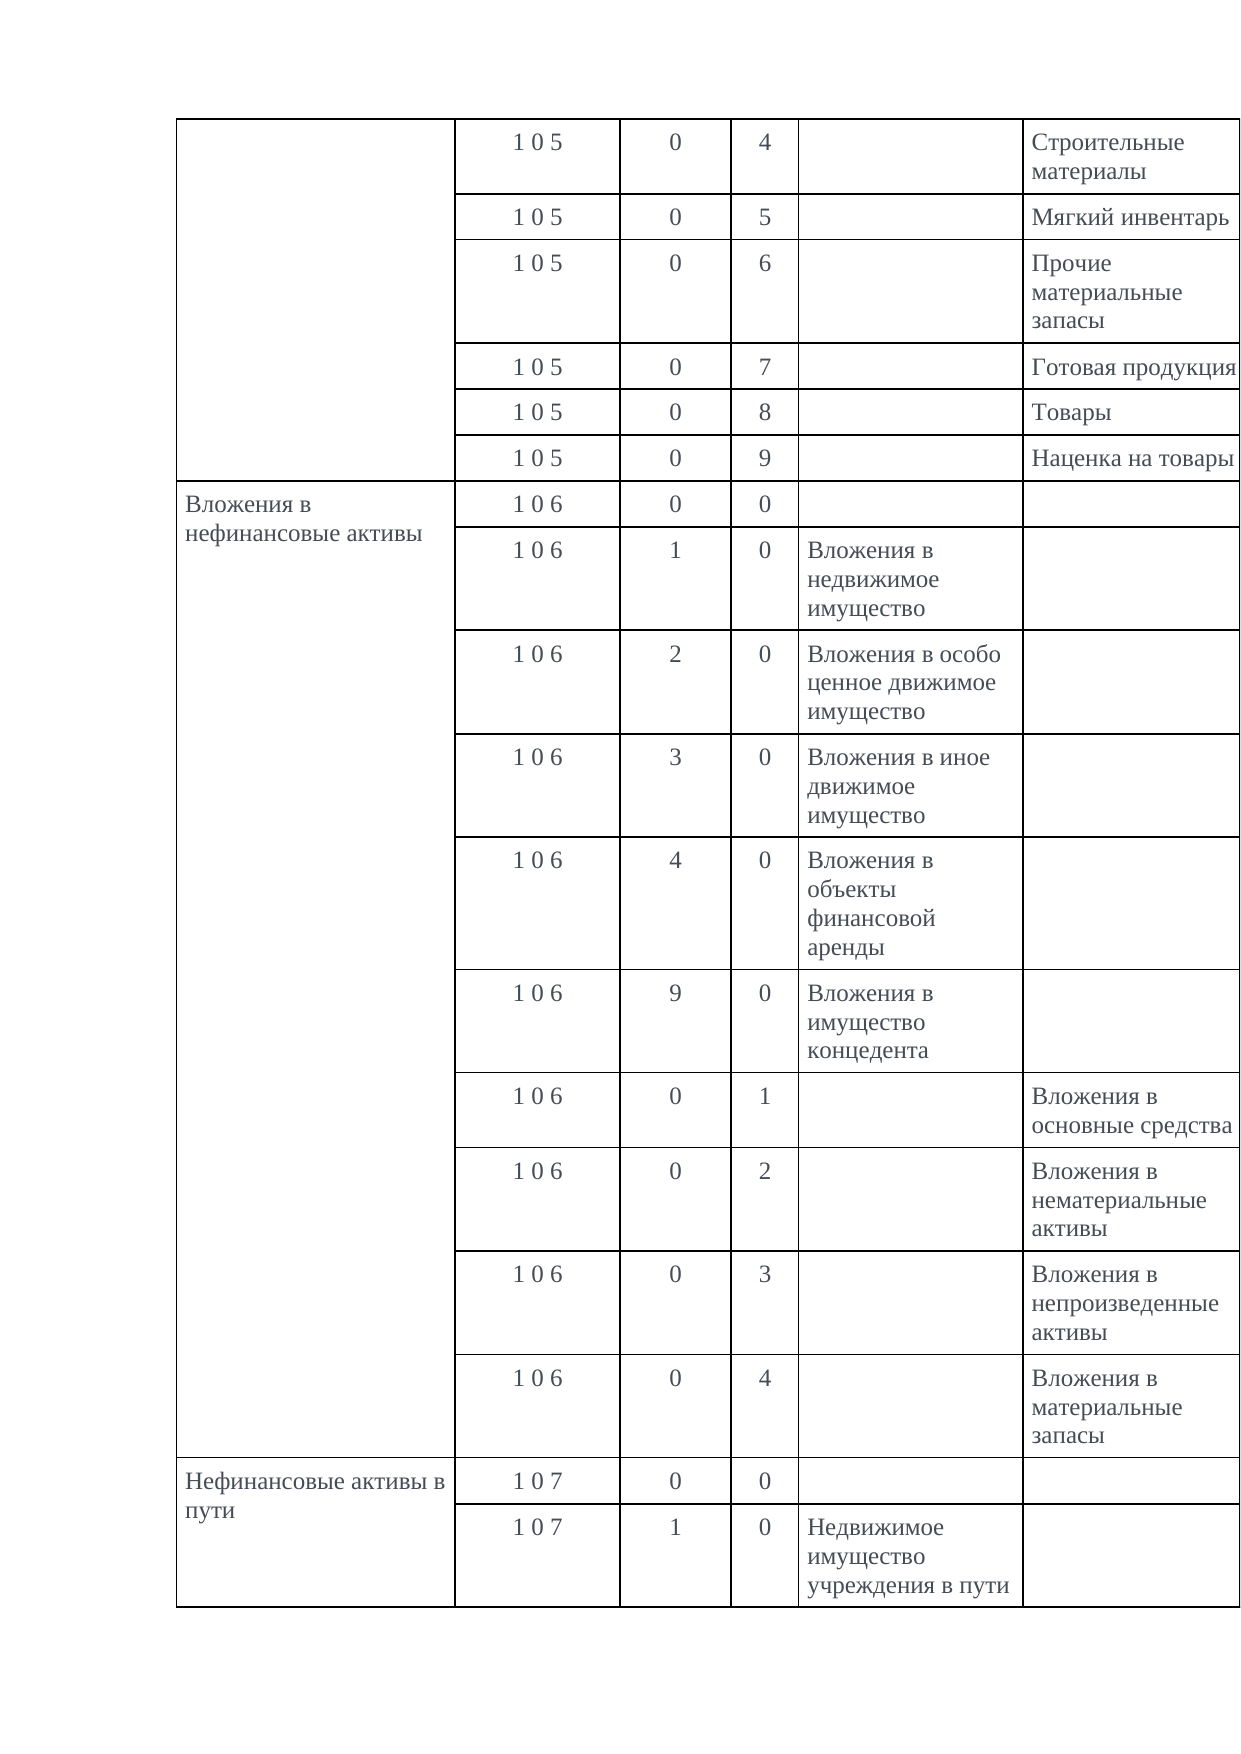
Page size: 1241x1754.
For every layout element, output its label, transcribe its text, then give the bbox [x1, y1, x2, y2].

table_cell Вложения в объекты финансовой аренды [799, 838, 1022, 968]
table_cell Вложения в имущество концедента [799, 970, 1022, 1072]
table_cell [1024, 970, 1239, 1072]
table_cell 0 [621, 1355, 730, 1457]
table_cell Вложения в нематериальные активы [1024, 1148, 1239, 1250]
table_cell 0 [621, 1073, 730, 1147]
table_cell [799, 344, 1022, 388]
table_cell 0 [732, 1458, 798, 1503]
table_cell 9 [621, 970, 730, 1072]
table_cell 4 [732, 120, 798, 193]
table_cell Вложения в недвижимое имущество [799, 528, 1022, 629]
table_cell Готовая продукция [1024, 344, 1239, 388]
table_cell [1024, 528, 1239, 629]
table_cell 1 0 5 [456, 195, 619, 239]
table_cell 2 [621, 631, 730, 733]
table_cell 1 0 6 [456, 1252, 619, 1353]
table_cell 5 [732, 195, 798, 239]
table_cell [799, 240, 1022, 342]
table_cell [799, 120, 1022, 193]
table_cell 0 [621, 1252, 730, 1353]
table_cell 9 [732, 436, 798, 480]
table_cell 6 [732, 240, 798, 342]
table_cell [799, 1355, 1022, 1457]
table_cell Наценка на товары [1024, 436, 1239, 480]
table_cell Вложения в нефинансовые активы [177, 482, 454, 1457]
table_cell 3 [732, 1252, 798, 1353]
table_cell 0 [621, 436, 730, 480]
table_cell [799, 390, 1022, 434]
table_cell 1 0 6 [456, 482, 619, 526]
table_cell Вложения в особо ценное движимое имущество [799, 631, 1022, 733]
table_cell 0 [621, 1148, 730, 1250]
table_cell [1024, 838, 1239, 968]
table_cell 0 [732, 735, 798, 836]
table_cell Вложения в основные средства [1024, 1073, 1239, 1147]
table_cell Товары [1024, 390, 1239, 434]
table_cell [799, 482, 1022, 526]
table_cell [799, 1073, 1022, 1147]
table_cell 1 [621, 528, 730, 629]
table_cell 3 [621, 735, 730, 836]
table_cell 4 [621, 838, 730, 968]
table_cell 0 [621, 482, 730, 526]
table_cell 1 0 6 [456, 735, 619, 836]
table_cell 1 0 5 [456, 390, 619, 434]
table_cell Недвижимое имущество учреждения в пути [799, 1505, 1022, 1606]
table_cell 2 [732, 1148, 798, 1250]
table_cell Вложения в иное движимое имущество [799, 735, 1022, 836]
table_cell 1 0 5 [456, 436, 619, 480]
table_cell 1 0 5 [456, 344, 619, 388]
table_cell [1024, 1458, 1239, 1503]
table_cell 0 [732, 528, 798, 629]
table_cell 0 [621, 390, 730, 434]
table_cell [799, 1458, 1022, 1503]
table_cell 0 [621, 1458, 730, 1503]
table_cell 1 0 6 [456, 1073, 619, 1147]
table_cell 1 0 6 [456, 970, 619, 1072]
table_cell [799, 1252, 1022, 1353]
table_cell 1 0 5 [456, 240, 619, 342]
table_cell [799, 436, 1022, 480]
table_cell Мягкий инвентарь [1024, 195, 1239, 239]
table_cell Вложения в материальные запасы [1024, 1355, 1239, 1457]
table_cell 1 [621, 1505, 730, 1606]
table_cell Нефинансовые активы в пути [177, 1458, 454, 1606]
table_cell 1 0 6 [456, 838, 619, 968]
table_cell Вложения в непроизведенные активы [1024, 1252, 1239, 1353]
table_cell 1 0 6 [456, 528, 619, 629]
table_cell 0 [621, 195, 730, 239]
table_cell Прочие материальные запасы [1024, 240, 1239, 342]
table_cell Строительные материалы [1024, 120, 1239, 193]
table_cell 0 [732, 482, 798, 526]
table_cell 1 0 6 [456, 1148, 619, 1250]
table_cell 0 [621, 240, 730, 342]
table_cell 1 0 6 [456, 1355, 619, 1457]
table_cell 0 [621, 120, 730, 193]
table_cell 0 [732, 970, 798, 1072]
table_cell 1 0 7 [456, 1505, 619, 1606]
table_cell 0 [732, 1505, 798, 1606]
table_cell 1 0 6 [456, 631, 619, 733]
table_cell 7 [732, 344, 798, 388]
table_cell [1024, 1505, 1239, 1606]
table_cell [799, 1148, 1022, 1250]
table_cell 1 0 7 [456, 1458, 619, 1503]
table_cell 1 [732, 1073, 798, 1147]
table_cell [1024, 482, 1239, 526]
table_cell 8 [732, 390, 798, 434]
table_cell 1 0 5 [456, 120, 619, 193]
table_cell 0 [732, 631, 798, 733]
table_cell [1024, 631, 1239, 733]
table_cell [799, 195, 1022, 239]
table_cell 4 [732, 1355, 798, 1457]
table_cell 0 [621, 344, 730, 388]
table_cell 0 [732, 838, 798, 968]
table_cell [1024, 735, 1239, 836]
